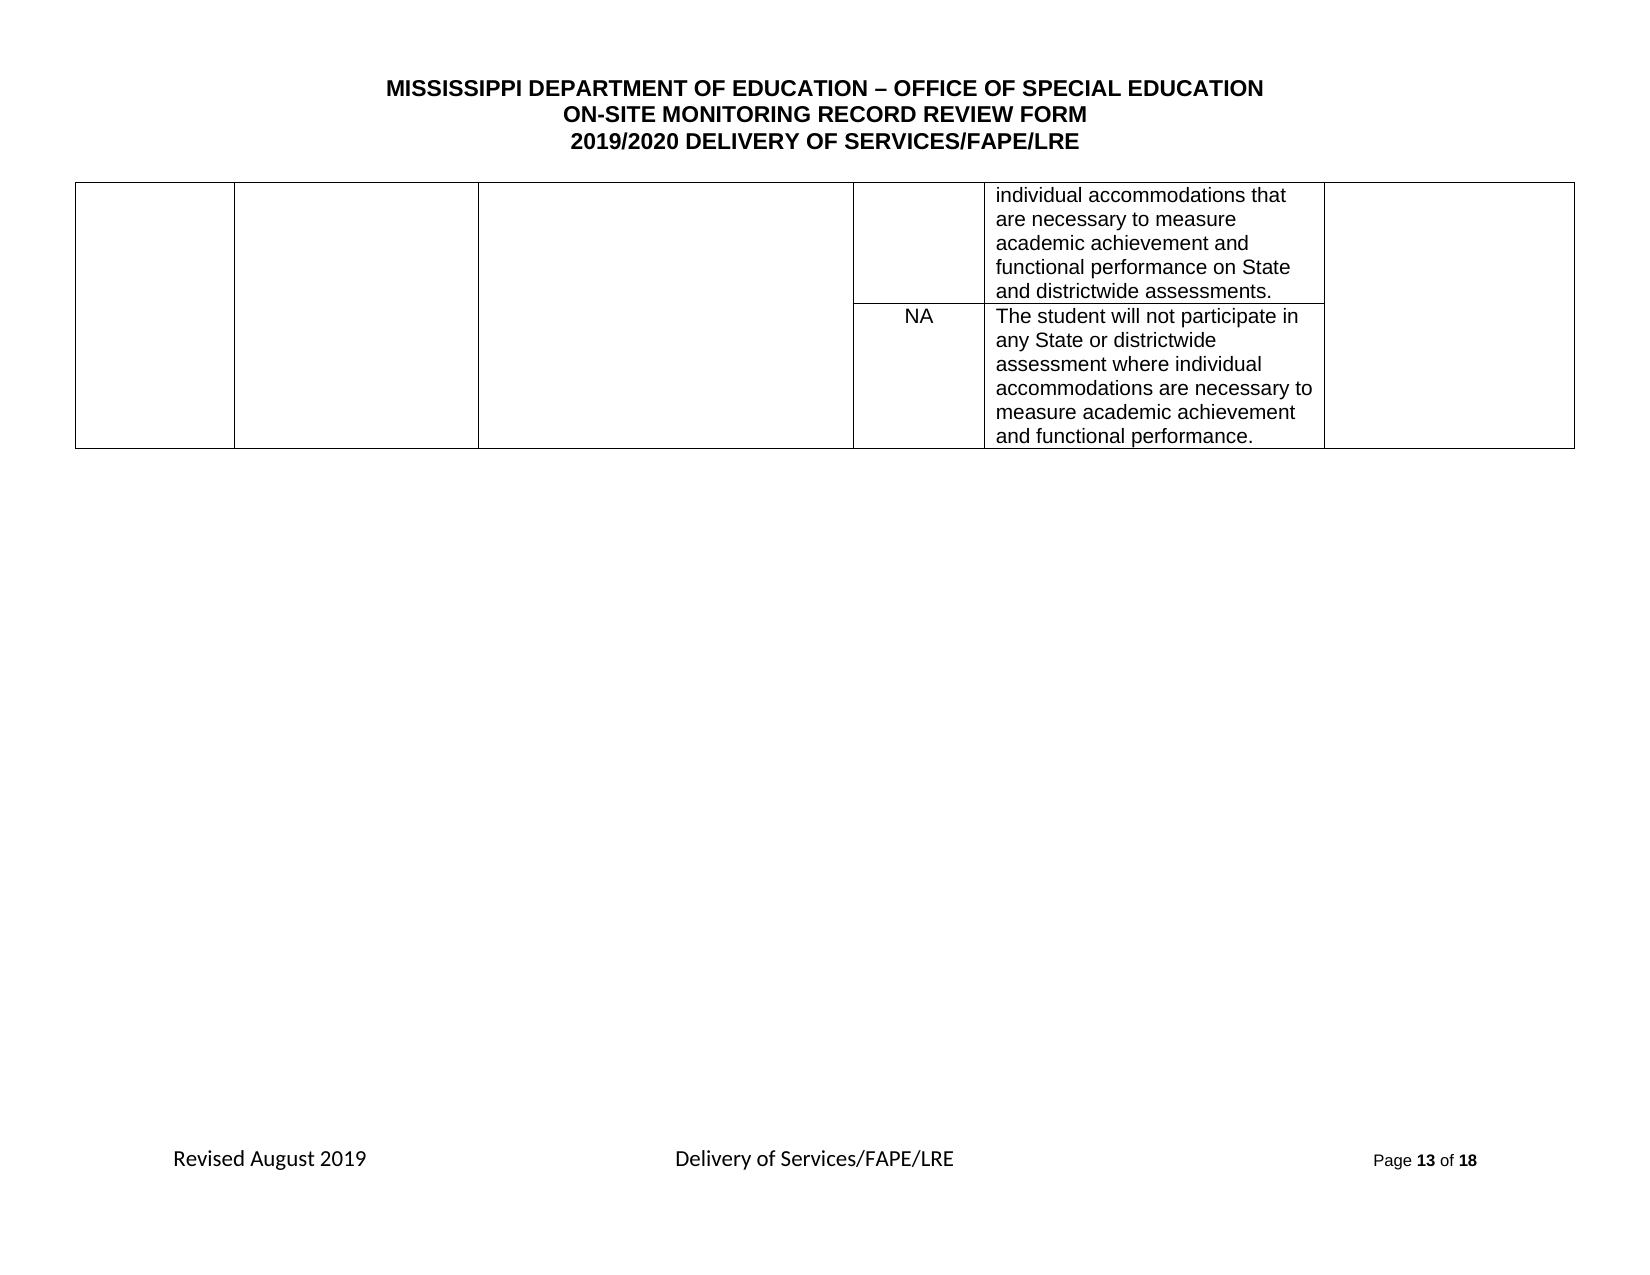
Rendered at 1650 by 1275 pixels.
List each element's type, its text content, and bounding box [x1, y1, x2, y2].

table_cell NA [854, 304, 984, 448]
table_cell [985, 183, 1324, 303]
table_cell The student will not participate in any State or districtwide assessment where individual accommodations are necessary to measure academic achievement and functional performance. [985, 304, 1324, 448]
table_cell NO [854, 183, 984, 303]
